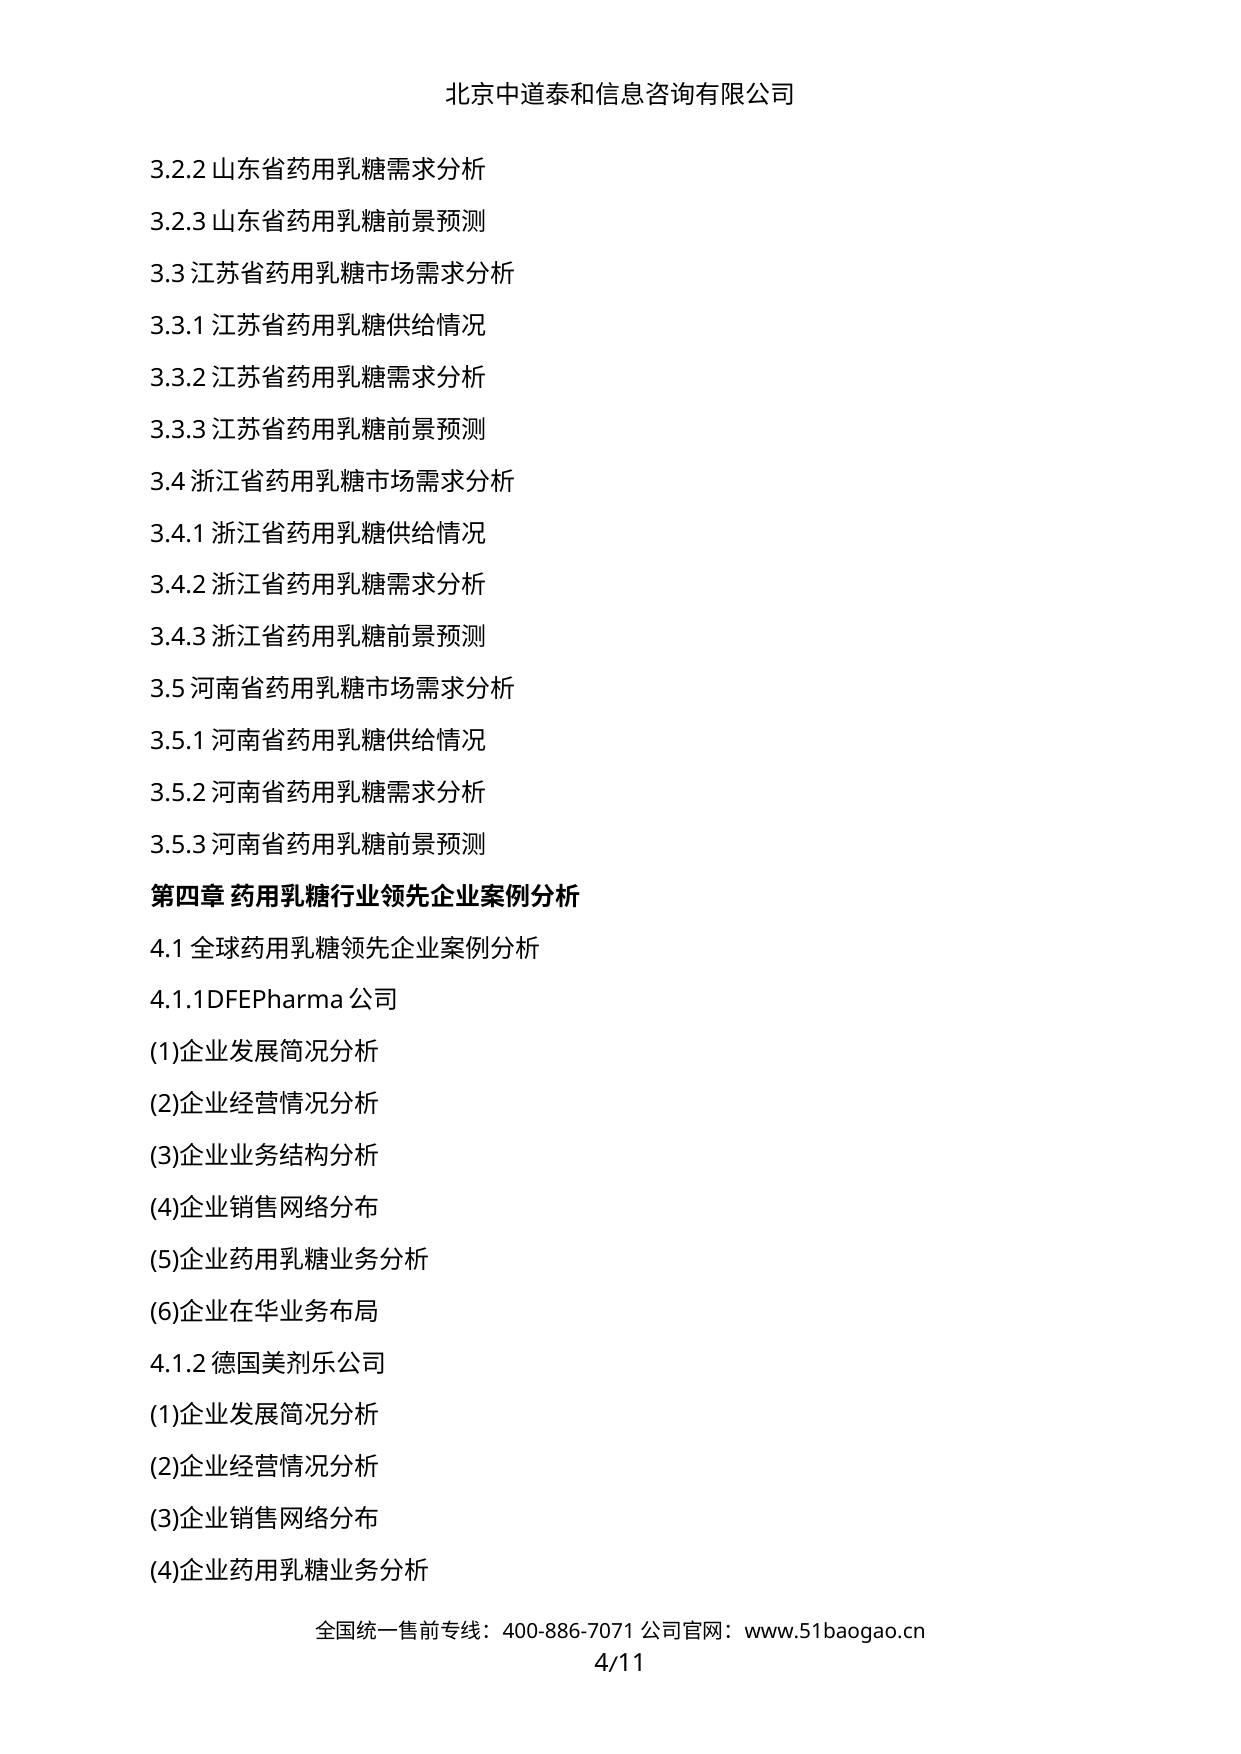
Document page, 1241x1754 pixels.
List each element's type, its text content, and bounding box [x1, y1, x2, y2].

text (5)企业药用乳糖业务分析 [150, 1239, 1090, 1276]
text 3.3.2江苏省药用乳糖需求分析 [150, 357, 1090, 394]
text 3.3.1江苏省药用乳糖供给情况 [150, 306, 1090, 342]
text 第四章 药用乳糖行业领先企业案例分析 [150, 876, 1090, 912]
text 3.3.3江苏省药用乳糖前景预测 [150, 409, 1090, 446]
text (2)企业经营情况分析 [150, 1084, 1090, 1120]
text (1)企业发展简况分析 [150, 1395, 1090, 1431]
text (4)企业药用乳糖业务分析 [150, 1551, 1090, 1587]
text 3.5.1河南省药用乳糖供给情况 [150, 721, 1090, 757]
text 3.5.2河南省药用乳糖需求分析 [150, 772, 1090, 809]
text (3)企业业务结构分析 [150, 1136, 1090, 1172]
text 3.2.2山东省药用乳糖需求分析 [150, 150, 1090, 186]
text (4)企业销售网络分布 [150, 1187, 1090, 1224]
text 4.1.1DFEPharma公司 [150, 980, 1090, 1016]
text (1)企业发展简况分析 [150, 1032, 1090, 1068]
text (2)企业经营情况分析 [150, 1447, 1090, 1483]
text 3.5河南省药用乳糖市场需求分析 [150, 669, 1090, 705]
text 3.4.3浙江省药用乳糖前景预测 [150, 617, 1090, 653]
text (3)企业销售网络分布 [150, 1499, 1090, 1535]
text 3.3江苏省药用乳糖市场需求分析 [150, 254, 1090, 290]
text 3.4.2浙江省药用乳糖需求分析 [150, 565, 1090, 601]
text 3.4.1浙江省药用乳糖供给情况 [150, 513, 1090, 549]
text (6)企业在华业务布局 [150, 1291, 1090, 1327]
text 4.1全球药用乳糖领先企业案例分析 [150, 928, 1090, 964]
text 3.4浙江省药用乳糖市场需求分析 [150, 461, 1090, 497]
text 3.5.3河南省药用乳糖前景预测 [150, 824, 1090, 861]
text 4.1.2德国美剂乐公司 [150, 1343, 1090, 1379]
text 3.2.3山东省药用乳糖前景预测 [150, 202, 1090, 238]
